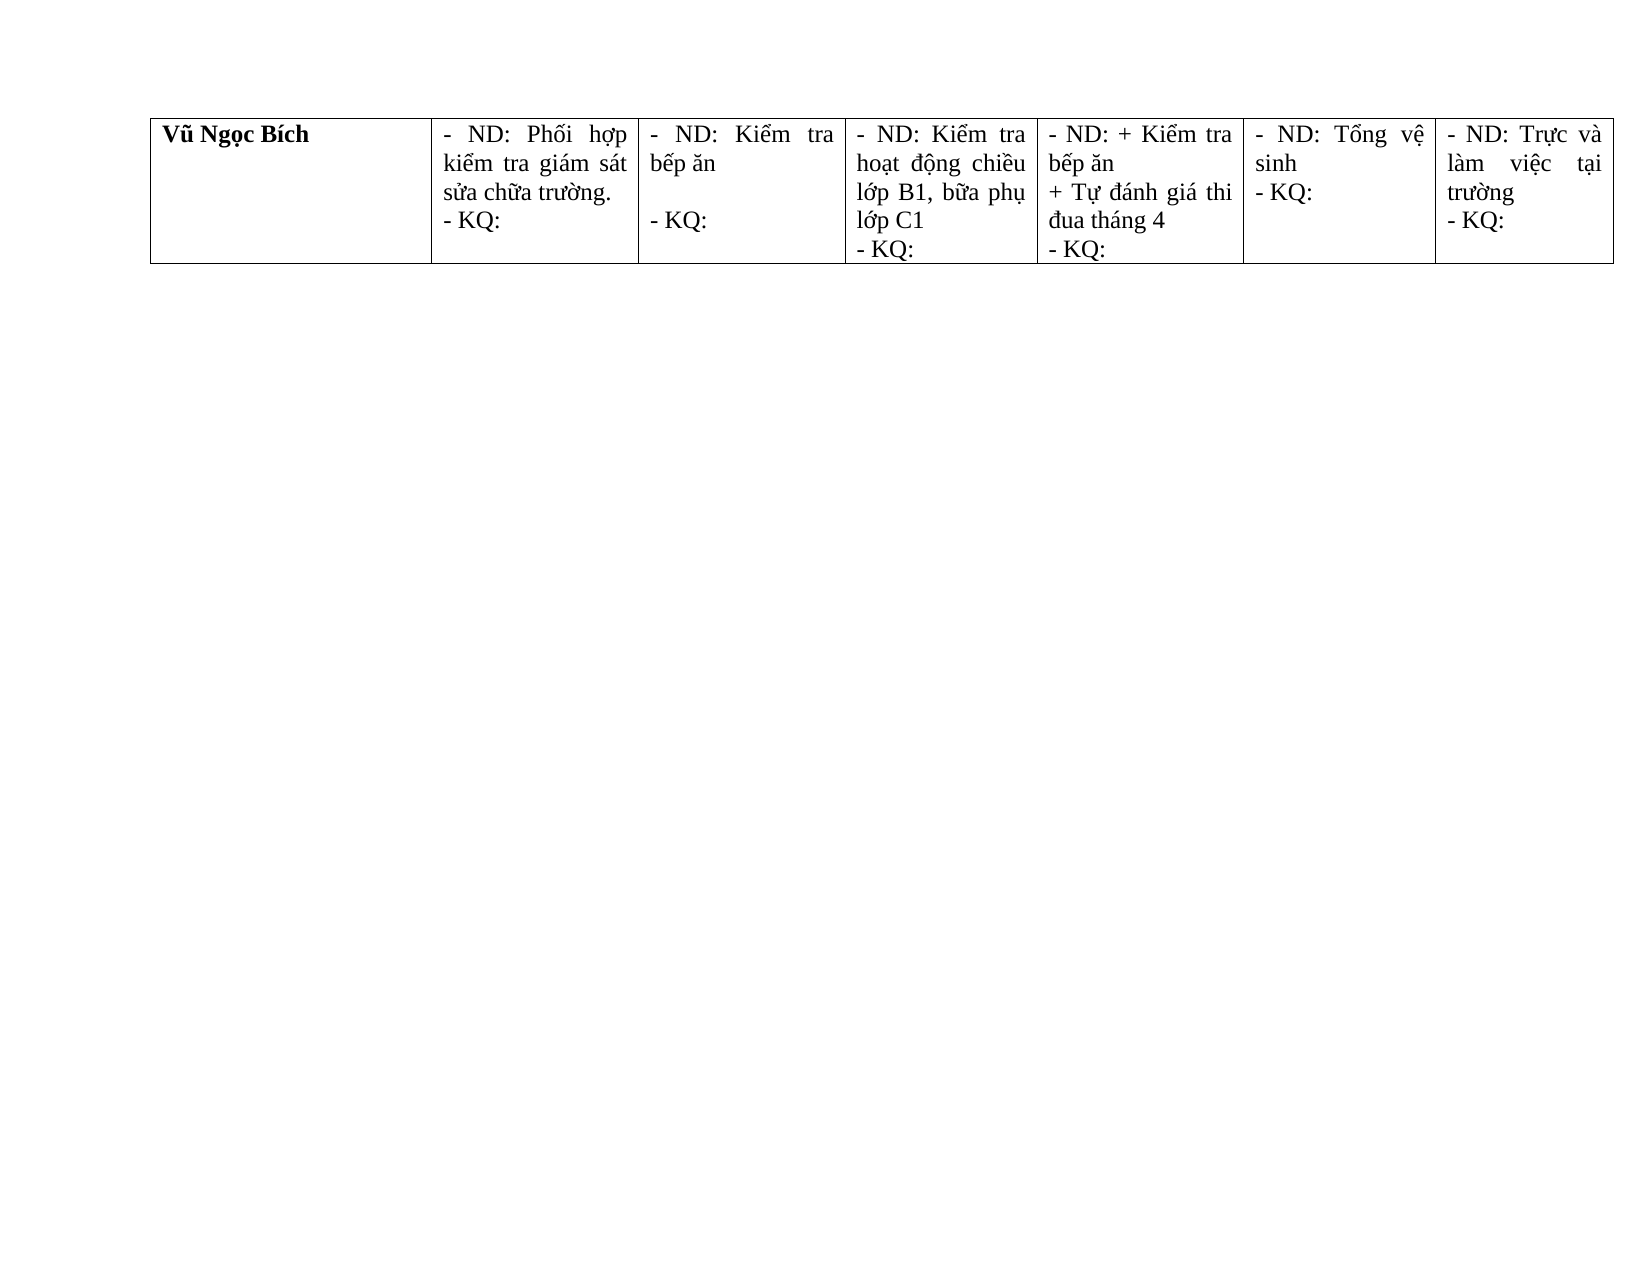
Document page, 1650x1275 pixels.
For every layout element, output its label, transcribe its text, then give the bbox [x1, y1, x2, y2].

table_cell - ND: Kiểm tra bếp ăn - KQ: [639, 119, 845, 263]
table_cell - ND: + Kiểm tra bếp ăn + Tự đánh giá thi đua tháng 4 - KQ: [1038, 119, 1243, 263]
table_cell - ND: Tổng vệ sinh - KQ: [1244, 119, 1435, 263]
table_cell - ND: Trực và làm việc tại trường - KQ: [1436, 119, 1613, 263]
table_cell - ND: Phối hợp kiểm tra giám sát sửa chữa trường. - KQ: [432, 119, 638, 263]
table_cell - ND: Kiểm tra hoạt động chiều lớp B1, bữa phụ lớp C1 - KQ: [846, 119, 1037, 263]
table_cell Vũ Ngọc Bích [151, 119, 431, 263]
